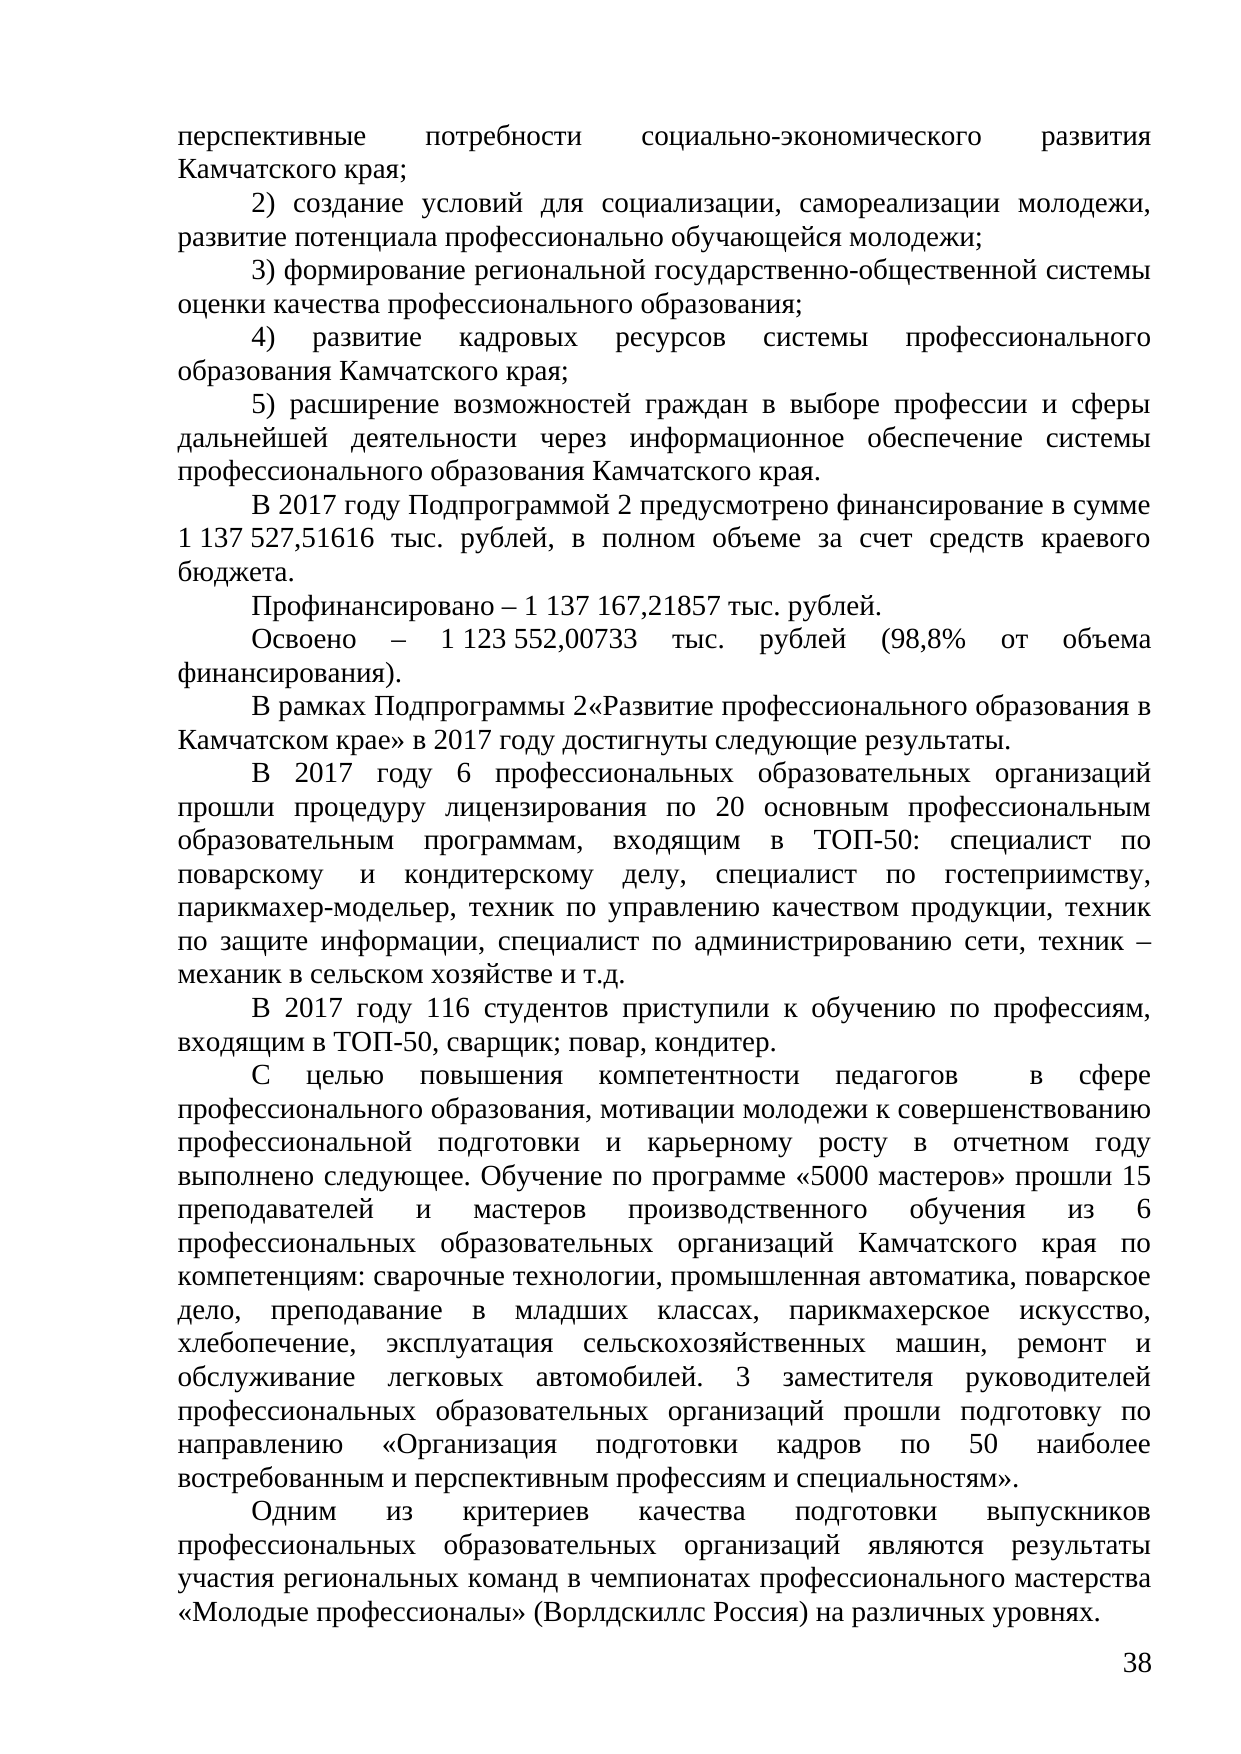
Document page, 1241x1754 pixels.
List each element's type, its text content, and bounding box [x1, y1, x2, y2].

text В 2017 году Подпрограммой 2 предусмотрено финансирование в сумме 1 137 527,51616 тыс. рублей, в полном объеме за счет средств краевого бюджета. [177, 487, 1152, 588]
text В 2017 году 116 студентов приступили к обучению по профессиям, входящим в ТОП-50, сварщик; повар, кондитер. [177, 990, 1152, 1057]
text 4) развитие кадровых ресурсов системы профессионального образования Камчатского края; [177, 319, 1152, 386]
text Профинансировано – 1 137 167,21857 тыс. рублей. [177, 588, 1152, 621]
text 2) создание условий для социализации, самореализации молодежи, развитие потенциала профессионально обучающейся молодежи; [177, 185, 1152, 252]
text 5) расширение возможностей граждан в выборе профессии и сферы дальнейшей деятельности через информационное обеспечение системы профессионального образования Камчатского края. [177, 386, 1152, 487]
text 3) формирование региональной государственно-общественной системы оценки качества профессионального образования; [177, 252, 1152, 319]
text Освоено – 1 123 552,00733 тыс. рублей (98,8% от объема финансирования). [177, 621, 1152, 688]
text Одним из критериев качества подготовки выпускников профессиональных образовательных организаций являются результаты участия региональных команд в чемпионатах профессионального мастерства «Молодые профессионалы» (Ворлдскиллс Россия) на различных уровнях. [177, 1493, 1152, 1627]
text В рамках Подпрограммы 2«Развитие профессионального образования в Камчатском крае» в 2017 году достигнуты следующие результаты. [177, 688, 1152, 755]
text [177, 118, 1152, 185]
text В 2017 году 6 профессиональных образовательных организаций прошли процедуру лицензирования по 20 основным профессиональным образовательным программам, входящим в ТОП-50: специалист по поварскому и кондитерскому делу, специалист по гостеприимству, парикмахер-модельер, техник по управлению качеством продукции, техник по защите информации, специалист по администрированию сети, техник – механик в сельском хозяйстве и т.д. [177, 755, 1152, 990]
text С целью повышения компетентности педагогов в сфере профессионального образования, мотивации молодежи к совершенствованию профессиональной подготовки и карьерному росту в отчетном году выполнено следующее. Обучение по программе «5000 мастеров» прошли 15 преподавателей и мастеров производственного обучения из 6 профессиональных образовательных организаций Камчатского края по компетенциям: сварочные технологии, промышленная автоматика, поварское дело, преподавание в младших классах, парикмахерское искусство, хлебопечение, эксплуатация сельскохозяйственных машин, ремонт и обслуживание легковых автомобилей. 3 заместителя руководителей профессиональных образовательных организаций прошли подготовку по направлению «Организация подготовки кадров по 50 наиболее востребованным и перспективным профессиям и специальностям». [177, 1057, 1152, 1493]
